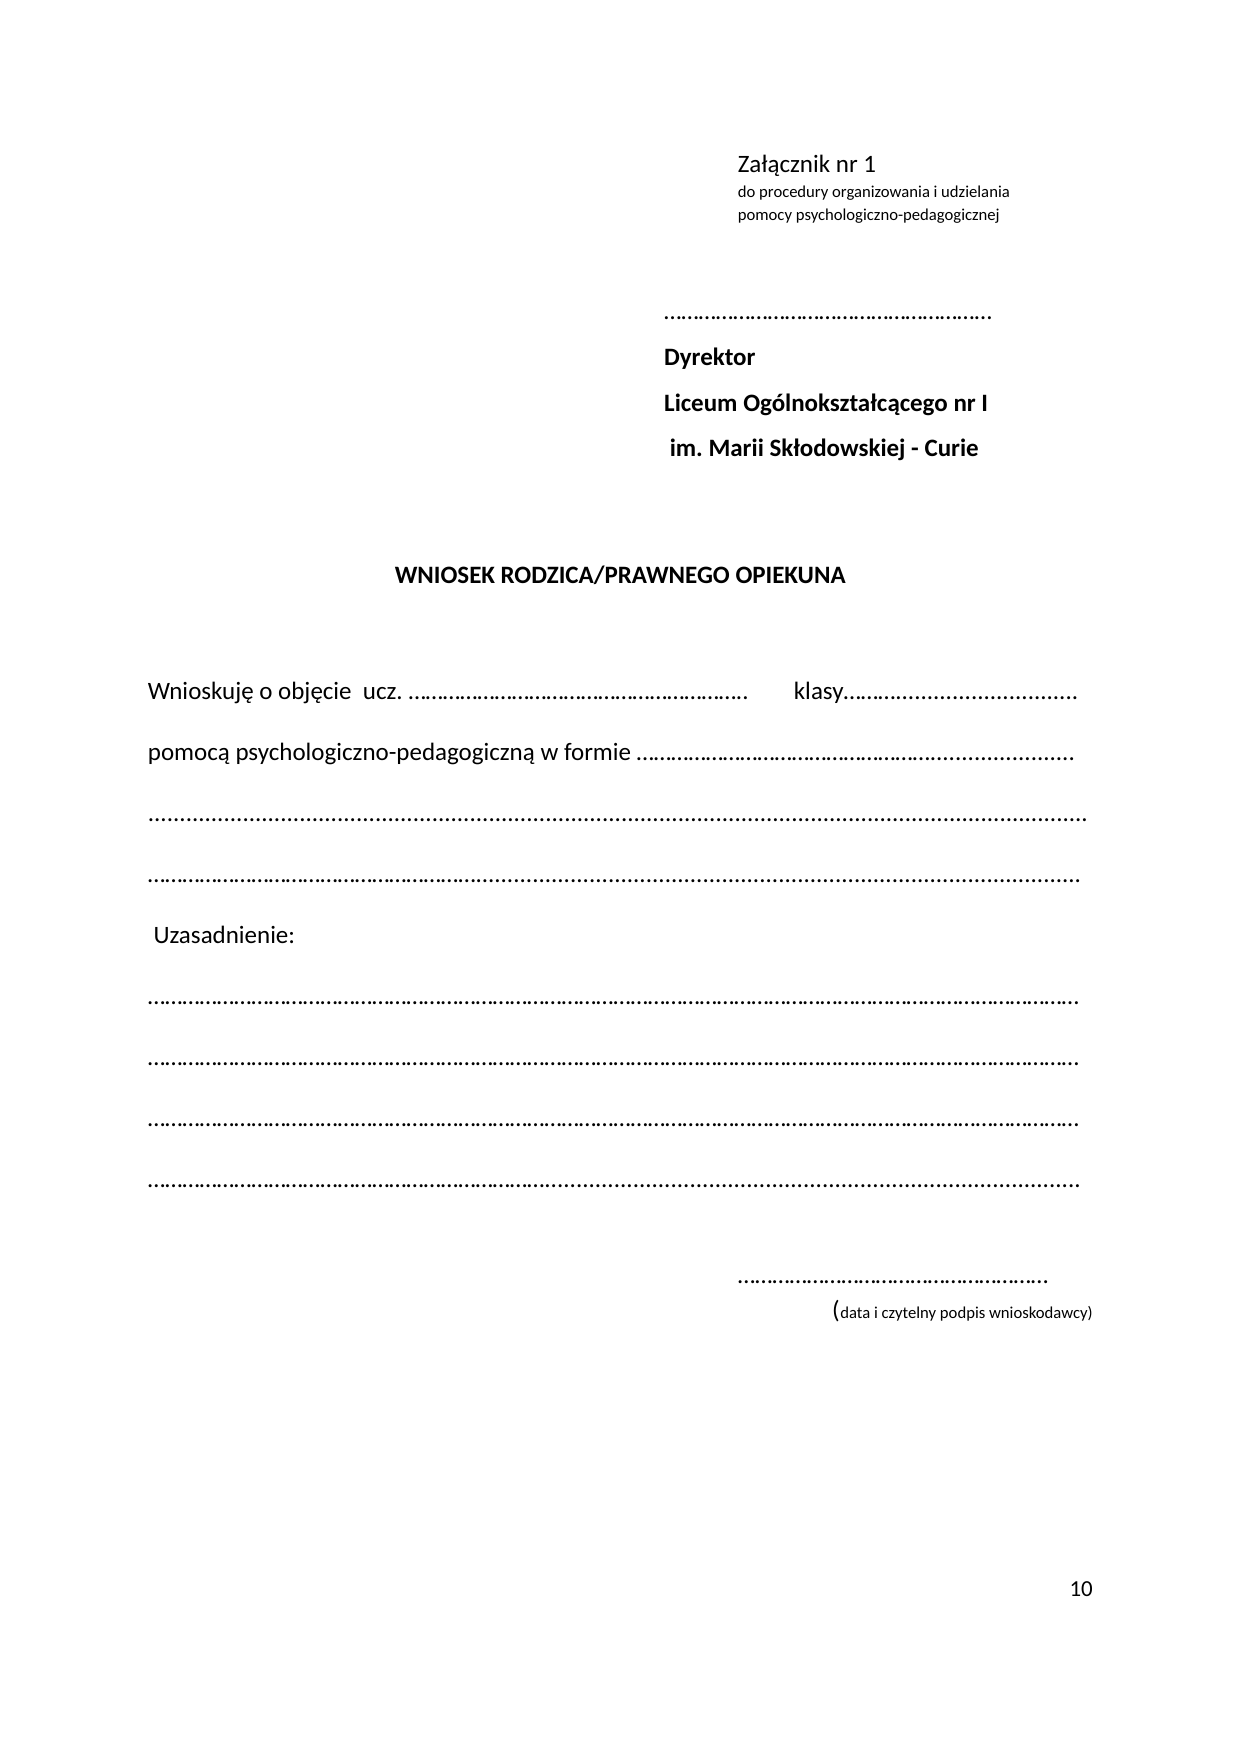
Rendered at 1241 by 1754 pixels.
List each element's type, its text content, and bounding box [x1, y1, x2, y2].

text Załącznik nr 1 do procedury organizowania i udzielania pomocy psychologiczno-pedagogicznej [738, 148, 1092, 225]
text ……………………………………………………………………………………………………………………………………………………………………………………………………………………………………………………………………………………………………………………………………………………………………………………………………………………………………………………………………………………………………………..................................................................................... [148, 980, 1092, 1194]
text ..................................................................................................................................................... [148, 797, 1092, 827]
text im. Marii Skłodowskiej - Curie [664, 433, 1092, 463]
text Liceum Ogólnokształcącego nr I [664, 387, 1092, 417]
text Dyrektor [664, 341, 1092, 372]
text pomocą psychologiczno-pedagogiczną w formie ……………………………………………....................... [148, 736, 1092, 766]
text …………………………………………………................................................................................................ [148, 858, 1092, 888]
text (data i czytelny podpis wnioskodawcy) [148, 1294, 1092, 1325]
text Uzasadnienie: [148, 919, 1092, 949]
text WNIOSEK RODZICA/PRAWNEGO OPIEKUNA [148, 559, 1092, 589]
text ………………………………………………… [664, 295, 1092, 326]
text ……………………………………………… [738, 1259, 1092, 1290]
text Wnioskuję o objęcie ucz. ………………………………………………….. klasy………............................. [148, 675, 1092, 705]
